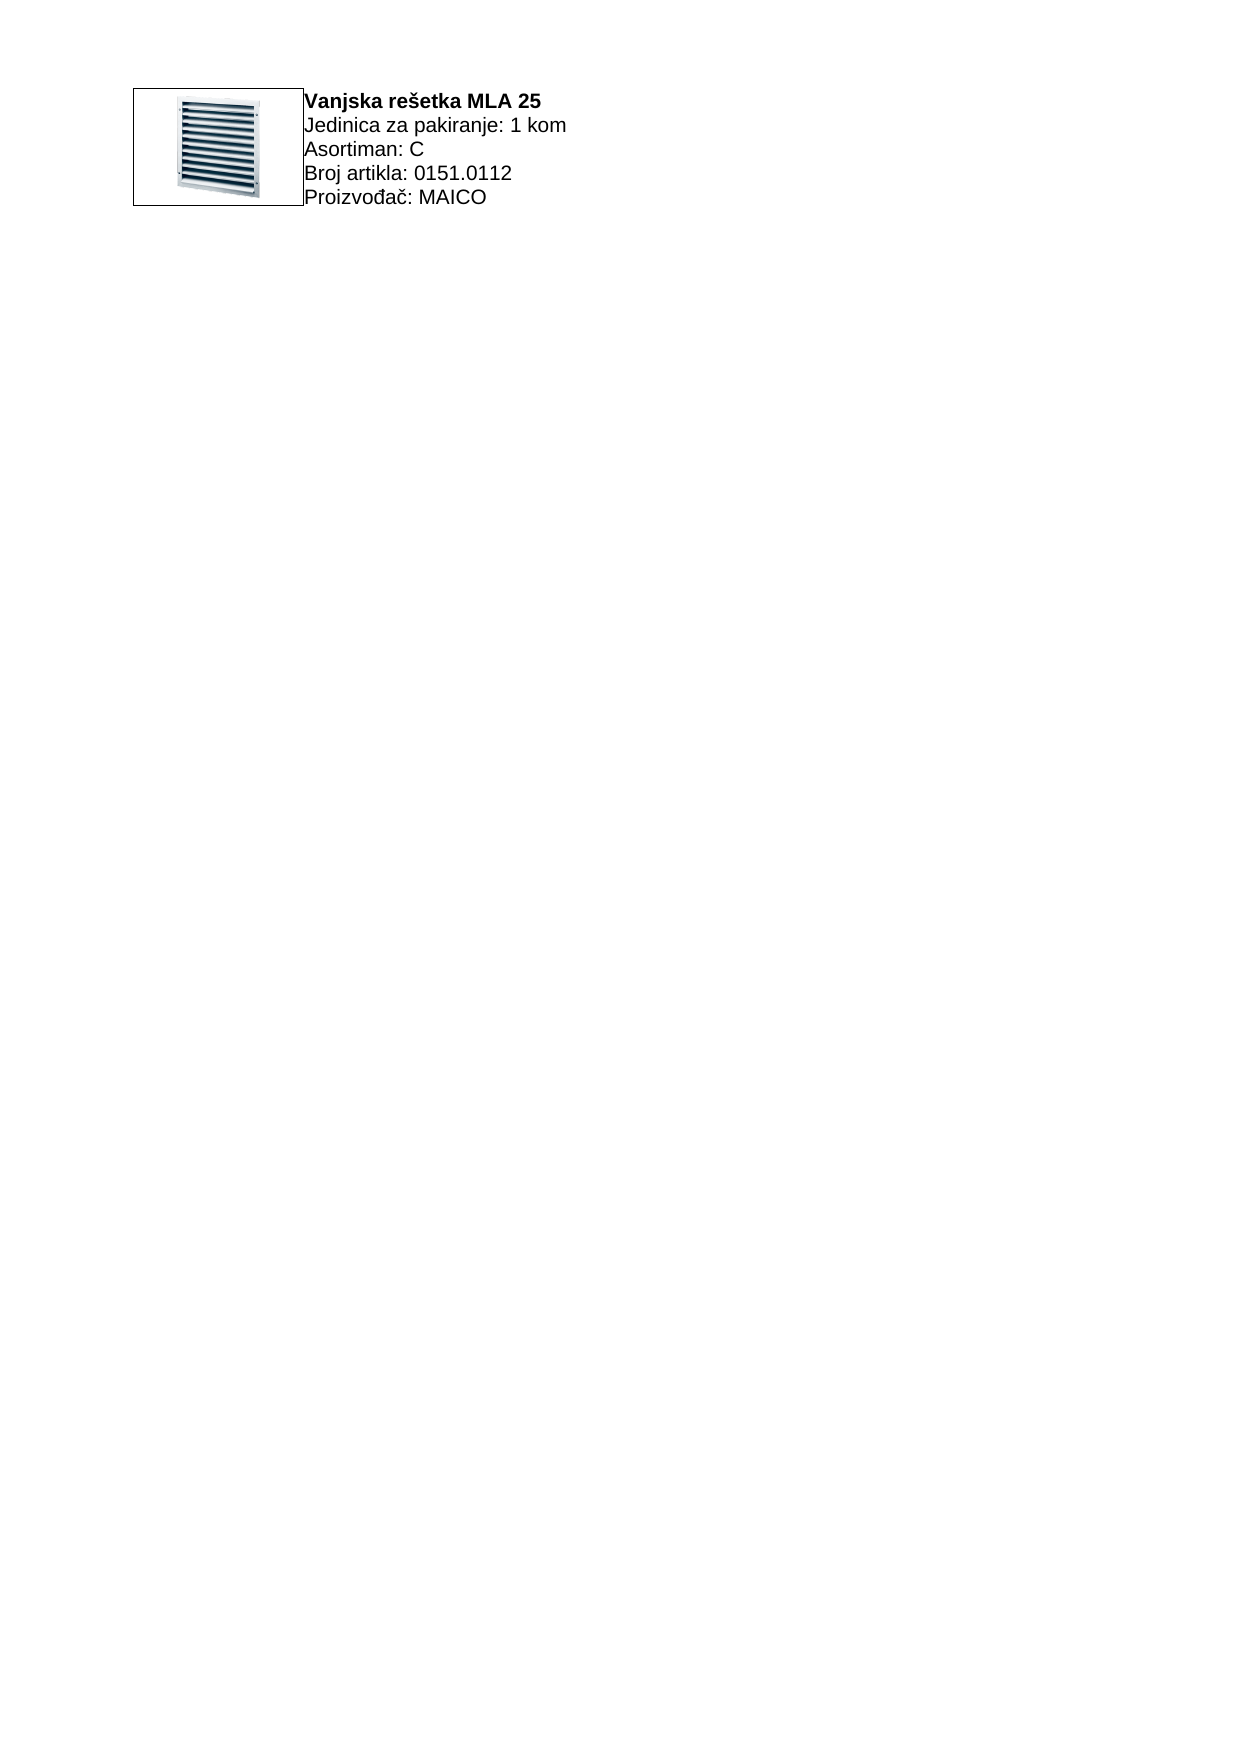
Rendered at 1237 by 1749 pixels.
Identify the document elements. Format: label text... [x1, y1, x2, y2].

picture [134, 89, 303, 205]
text Vanjska rešetka MLA 25Jedinica za pakiranje: 1 komAsortiman: C Broj artikla: 0151.0112Proizvođač: MAICO [133, 89, 1148, 208]
